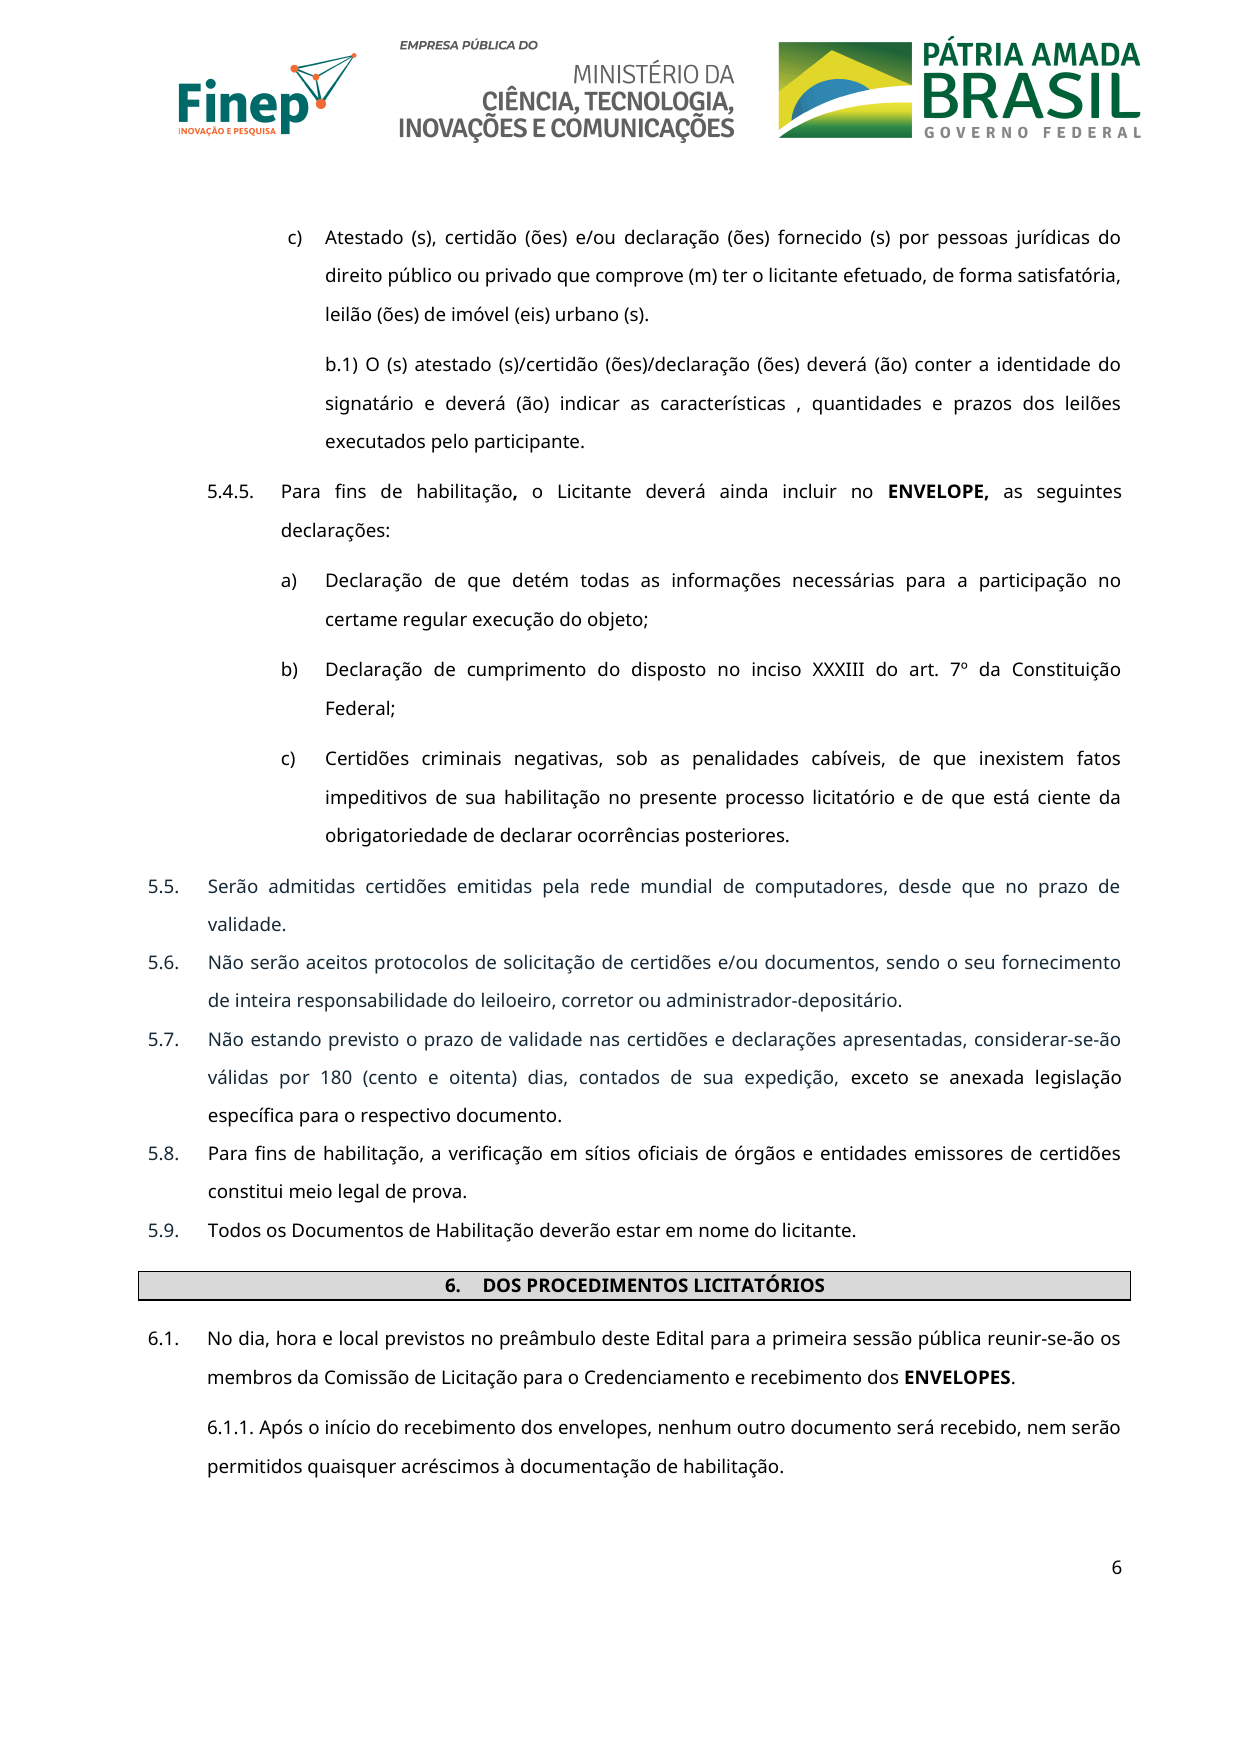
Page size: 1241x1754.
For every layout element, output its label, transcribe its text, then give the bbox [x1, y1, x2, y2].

list Todos os Documentos de Habilitação deverão estar em nome do licitante. [148, 1217, 1122, 1242]
list Serão admitidas certidões emitidas pela rede mundial de computadores, desde que no prazo de validade. [148, 873, 1122, 937]
picture [178, 36, 1141, 143]
list Para fins de habilitação, a verificação em sítios oficiais de órgãos e entidades emissores de certidões constitui meio legal de prova. [148, 1141, 1122, 1204]
list Declaração de que detém todas as informações necessárias para a participação no certame regular execução do objeto; [281, 568, 1122, 632]
list DOS PROCEDIMENTOS LICITATÓRIOS [139, 1272, 1130, 1299]
list Declaração de cumprimento do disposto no inciso XXXIII do art. 7º da Constituição Federal; [281, 657, 1122, 721]
list Certidões criminais negativas, sob as penalidades cabíveis, de que inexistem fatos impeditivos de sua habilitação no presente processo licitatório e de que está ciente da obrigatoriedade de declarar ocorrências posteriores. [281, 746, 1122, 848]
list Atestado (s), certidão (ões) e/ou declaração (ões) fornecido (s) por pessoas jurídicas do direito público ou privado que comprove (m) ter o licitante efetuado, de forma satisfatória, leilão (ões) de imóvel (eis) urbano (s). [287, 224, 1122, 326]
list Para fins de habilitação, o Licitante deverá ainda incluir no ENVELOPE, as seguintes declarações: [207, 479, 1122, 543]
list Não serão aceitos protocolos de solicitação de certidões e/ou documentos, sendo o seu fornecimento de inteira responsabilidade do leiloeiro, corretor ou administrador-depositário. [148, 949, 1122, 1013]
list Não estando previsto o prazo de validade nas certidões e declarações apresentadas, considerar-se-ão válidas por 180 (cento e oitenta) dias, contados de sua expedição, exceto se anexada legislação específica para o respectivo documento. [148, 1026, 1122, 1128]
list No dia, hora e local previstos no preâmbulo deste Edital para a primeira sessão pública reunir-se-ão os membros da Comissão de Licitação para o Credenciamento e recebimento dos ENVELOPES. [148, 1326, 1122, 1389]
text 6.1.1. Após o início do recebimento dos envelopes, nenhum outro documento será recebido, nem serão permitidos quaisquer acréscimos à documentação de habilitação. [207, 1415, 1122, 1478]
text b.1) O (s) atestado (s)/certidão (ões)/declaração (ões) deverá (ão) conter a identidade do signatário e deverá (ão) indicar as características , quantidades e prazos dos leilões executados pelo participante. [325, 352, 1122, 454]
